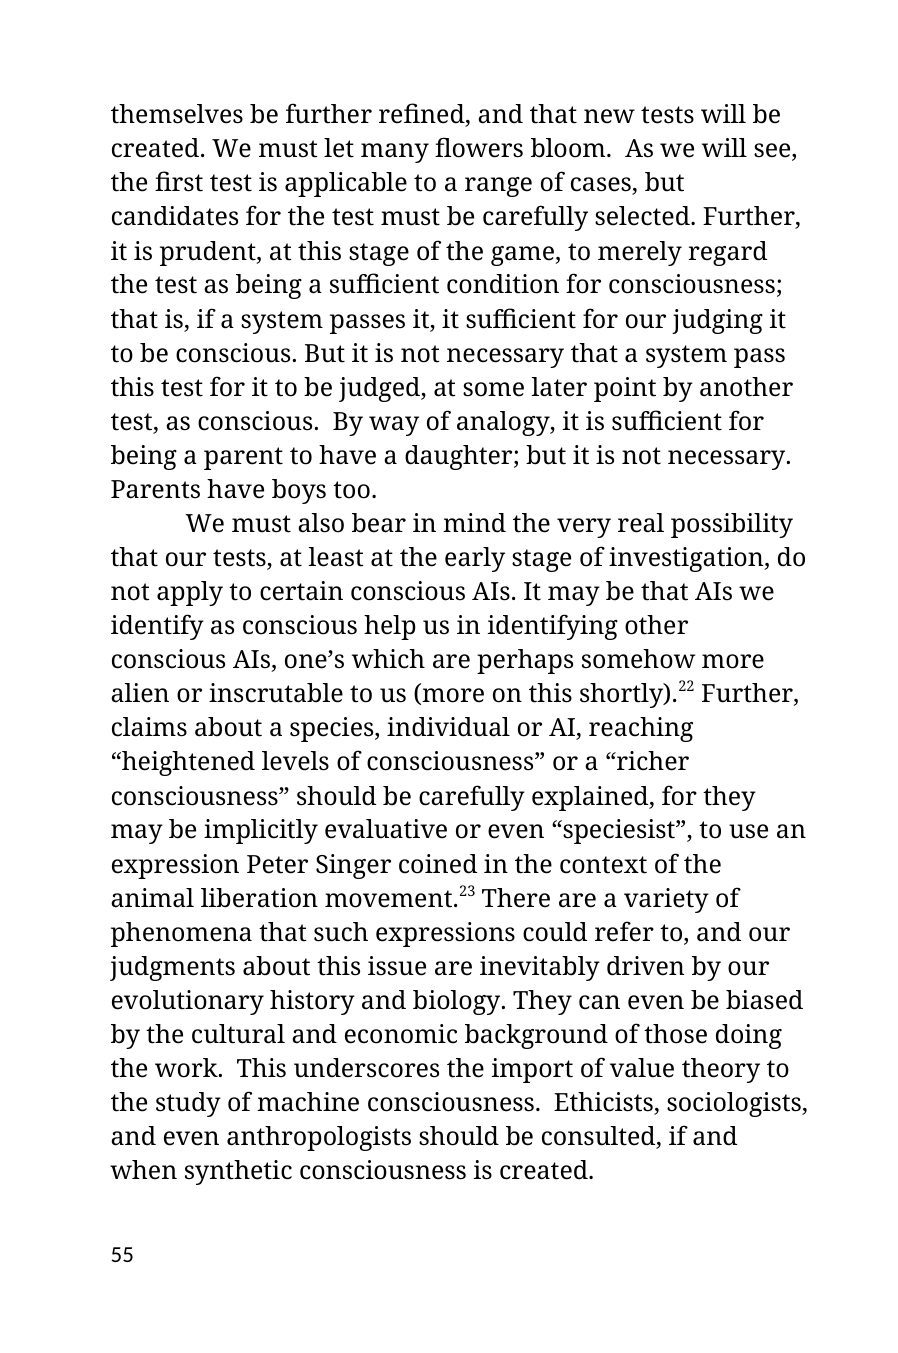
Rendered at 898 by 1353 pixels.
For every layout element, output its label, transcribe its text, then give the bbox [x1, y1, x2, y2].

text We must also bear in mind the very real possibility that our tests, at least at the early stage of investigation, do not apply to certain conscious AIs. It may be that AIs we identify as conscious help us in identifying other conscious AIs, one’s which are perhaps somehow more alien or inscrutable to us (more on this shortly). Further, claims about a species, individual or AI, reaching “heightened levels of consciousness” or a “richer consciousness” should be carefully explained, for they may be implicitly evaluative or even “speciesist”, to use an expression Peter Singer coined in the context of the animal liberation movement. There are a variety of phenomena that such expressions could refer to, and our judgments about this issue are inevitably driven by our evolutionary history and biology. They can even be biased by the cultural and economic background of those doing the work. This underscores the import of value theory to the study of machine consciousness. Ethicists, sociologists, and even anthropologists should be consulted, if and when synthetic consciousness is created. [110, 506, 810, 1187]
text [110, 97, 810, 506]
